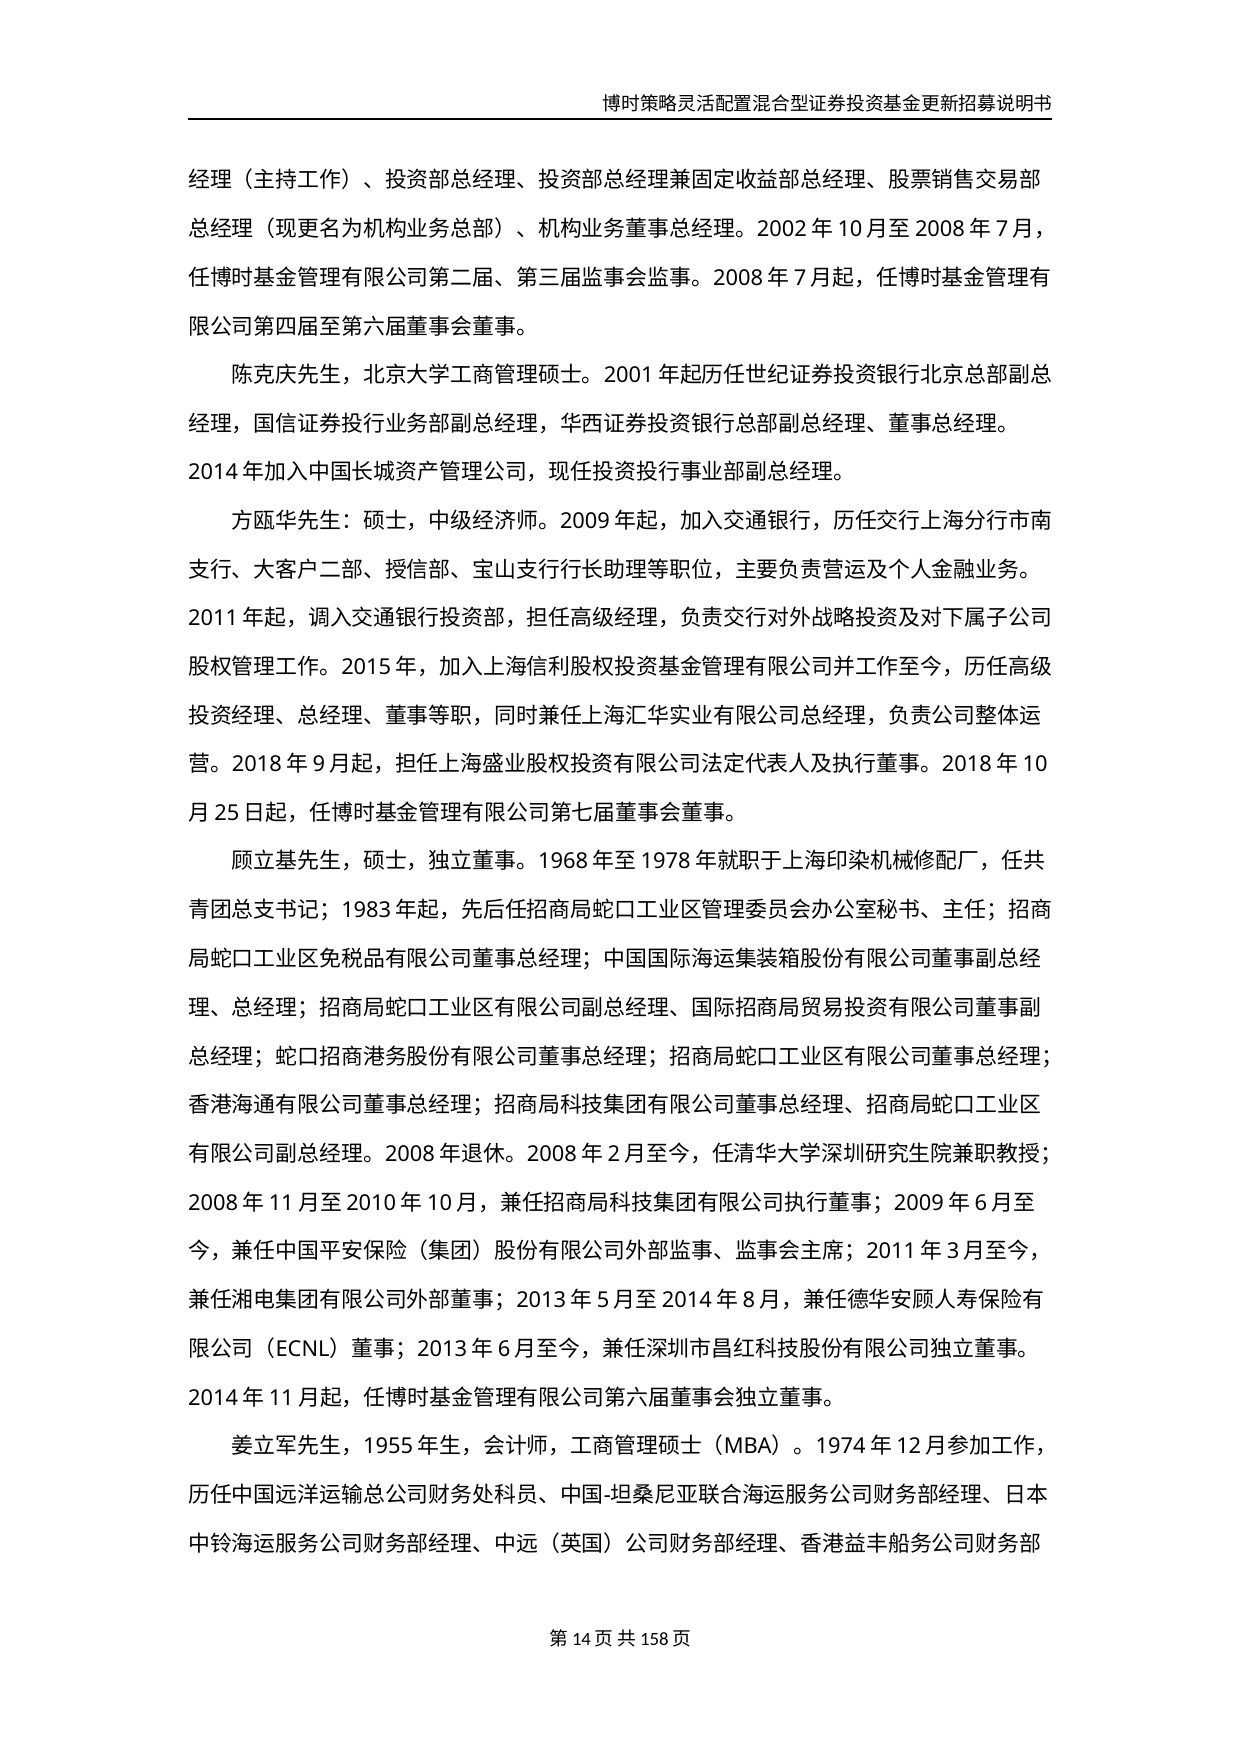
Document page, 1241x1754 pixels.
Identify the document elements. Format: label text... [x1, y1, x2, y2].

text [188, 162, 1052, 341]
text 顾立基先生，硕士，独立董事。1968年至1978年就职于上海印染机械修配厂，任共青团总支书记；1983年起，先后任招商局蛇口工业区管理委员会办公室秘书、主任；招商局蛇口工业区免税品有限公司董事总经理；中国国际海运集装箱股份有限公司董事副总经理、总经理；招商局蛇口工业区有限公司副总经理、国际招商局贸易投资有限公司董事副总经理；蛇口招商港务股份有限公司董事总经理；招商局蛇口工业区有限公司董事总经理；香港海通有限公司董事总经理；招商局科技集团有限公司董事总经理、招商局蛇口工业区有限公司副总经理。2008年退休。2008年2月至今，任清华大学深圳研究生院兼职教授；2008年11月至2010年10月，兼任招商局科技集团有限公司执行董事；2009年6月至今，兼任中国平安保险（集团）股份有限公司外部监事、监事会主席；2011年3月至今，兼任湘电集团有限公司外部董事；2013年5月至2014年8月，兼任德华安顾人寿保险有限公司（ECNL）董事；2013年6月至今，兼任深圳市昌红科技股份有限公司独立董事。2014年11月起，任博时基金管理有限公司第六届董事会独立董事。 [188, 843, 1052, 1412]
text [188, 1428, 1052, 1558]
text 方瓯华先生：硕士，中级经济师。2009年起，加入交通银行，历任交行上海分行市南支行、大客户二部、授信部、宝山支行行长助理等职位，主要负责营运及个人金融业务。2011年起，调入交通银行投资部，担任高级经理，负责交行对外战略投资及对下属子公司股权管理工作。2015年，加入上海信利股权投资基金管理有限公司并工作至今，历任高级投资经理、总经理、董事等职，同时兼任上海汇华实业有限公司总经理，负责公司整体运营。2018年9月起，担任上海盛业股权投资有限公司法定代表人及执行董事。2018年10月25日起，任博时基金管理有限公司第七届董事会董事。 [188, 502, 1052, 827]
text 陈克庆先生，北京大学工商管理硕士。2001年起历任世纪证券投资银行北京总部副总经理，国信证券投行业务部副总经理，华西证券投资银行总部副总经理、董事总经理。2014年加入中国长城资产管理公司，现任投资投行事业部副总经理。 [188, 357, 1052, 487]
